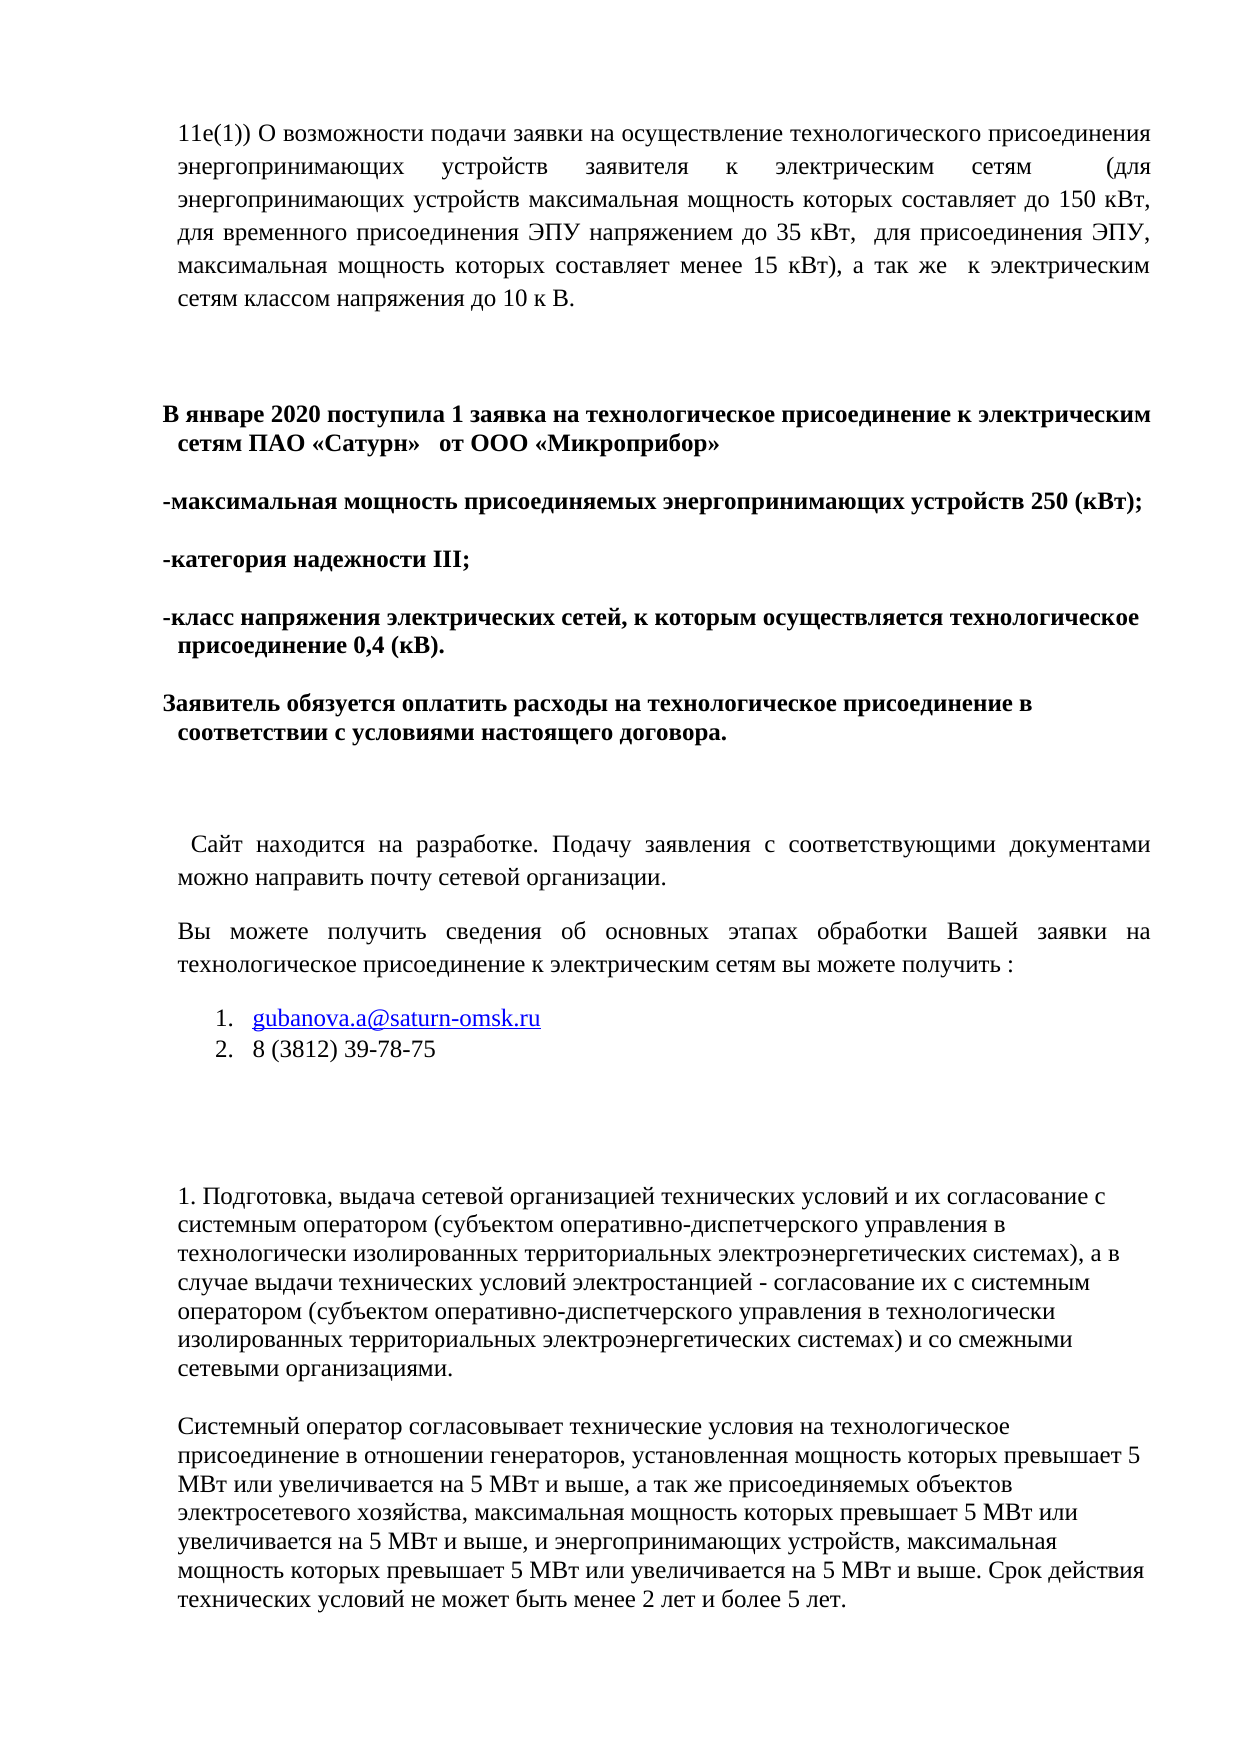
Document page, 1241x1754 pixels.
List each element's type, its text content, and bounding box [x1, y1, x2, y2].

text Заявитель обязуется оплатить расходы на технологическое присоединение в соответствии с условиями настоящего договора. [162, 688, 1152, 746]
text Вы можете получить сведения об основных этапах обработки Вашей заявки на технологическое присоединение к электрическим сетям вы можете получить : [177, 916, 1152, 978]
text -максимальная мощность присоединяемых энергопринимающих устройств 250 (кВт); [162, 486, 1152, 515]
list 8 (3812) 39-78-75 [215, 1034, 1152, 1062]
list gubanova.a@saturn-omsk.ru [215, 1003, 1152, 1031]
text 1. Подготовка, выдача сетевой организацией технических условий и их согласование с системным оператором (субъектом оперативно-диспетчерского управления в технологически изолированных территориальных электроэнергетических системах), а в случае выдачи технических условий электростанцией - согласование их с системным оператором (субъектом оперативно-диспетчерского управления в технологически изолированных территориальных электроэнергетических системах) и со смежными сетевыми организациями. [177, 1181, 1152, 1382]
text -класс напряжения электрических сетей, к которым осуществляется технологическое присоединение 0,4 (кВ). [162, 602, 1152, 659]
text 11е(1)) О возможности подачи заявки на осуществление технологического присоединения энергопринимающих устройств заявителя к электрическим сетям (для энергопринимающих устройств максимальная мощность которых составляет до 150 кВт, для временного присоединения ЭПУ напряжением до 35 кВт, для присоединения ЭПУ, максимальная мощность которых составляет менее 15 кВт), а так же к электрическим сетям классом напряжения до 10 к В. [177, 118, 1152, 312]
text Сайт находится на разработке. Подачу заявления с соответствующими документами можно направить почту сетевой организации. [177, 829, 1152, 891]
text В январе 2020 поступила 1 заявка на технологическое присоединение к электрическим сетям ПАО «Сатурн» от ООО «Микроприбор» [162, 399, 1152, 457]
text -категория надежности III; [162, 544, 1152, 573]
text Системный оператор согласовывает технические условия на технологическое присоединение в отношении генераторов, установленная мощность которых превышает 5 МВт или увеличивается на 5 МВт и выше, а так же присоединяемых объектов электросетевого хозяйства, максимальная мощность которых превышает 5 МВт или увеличивается на 5 МВт и выше, и энергопринимающих устройств, максимальная мощность которых превышает 5 МВт или увеличивается на 5 МВт и выше. Срок действия технических условий не может быть менее 2 лет и более 5 лет. [177, 1411, 1152, 1612]
